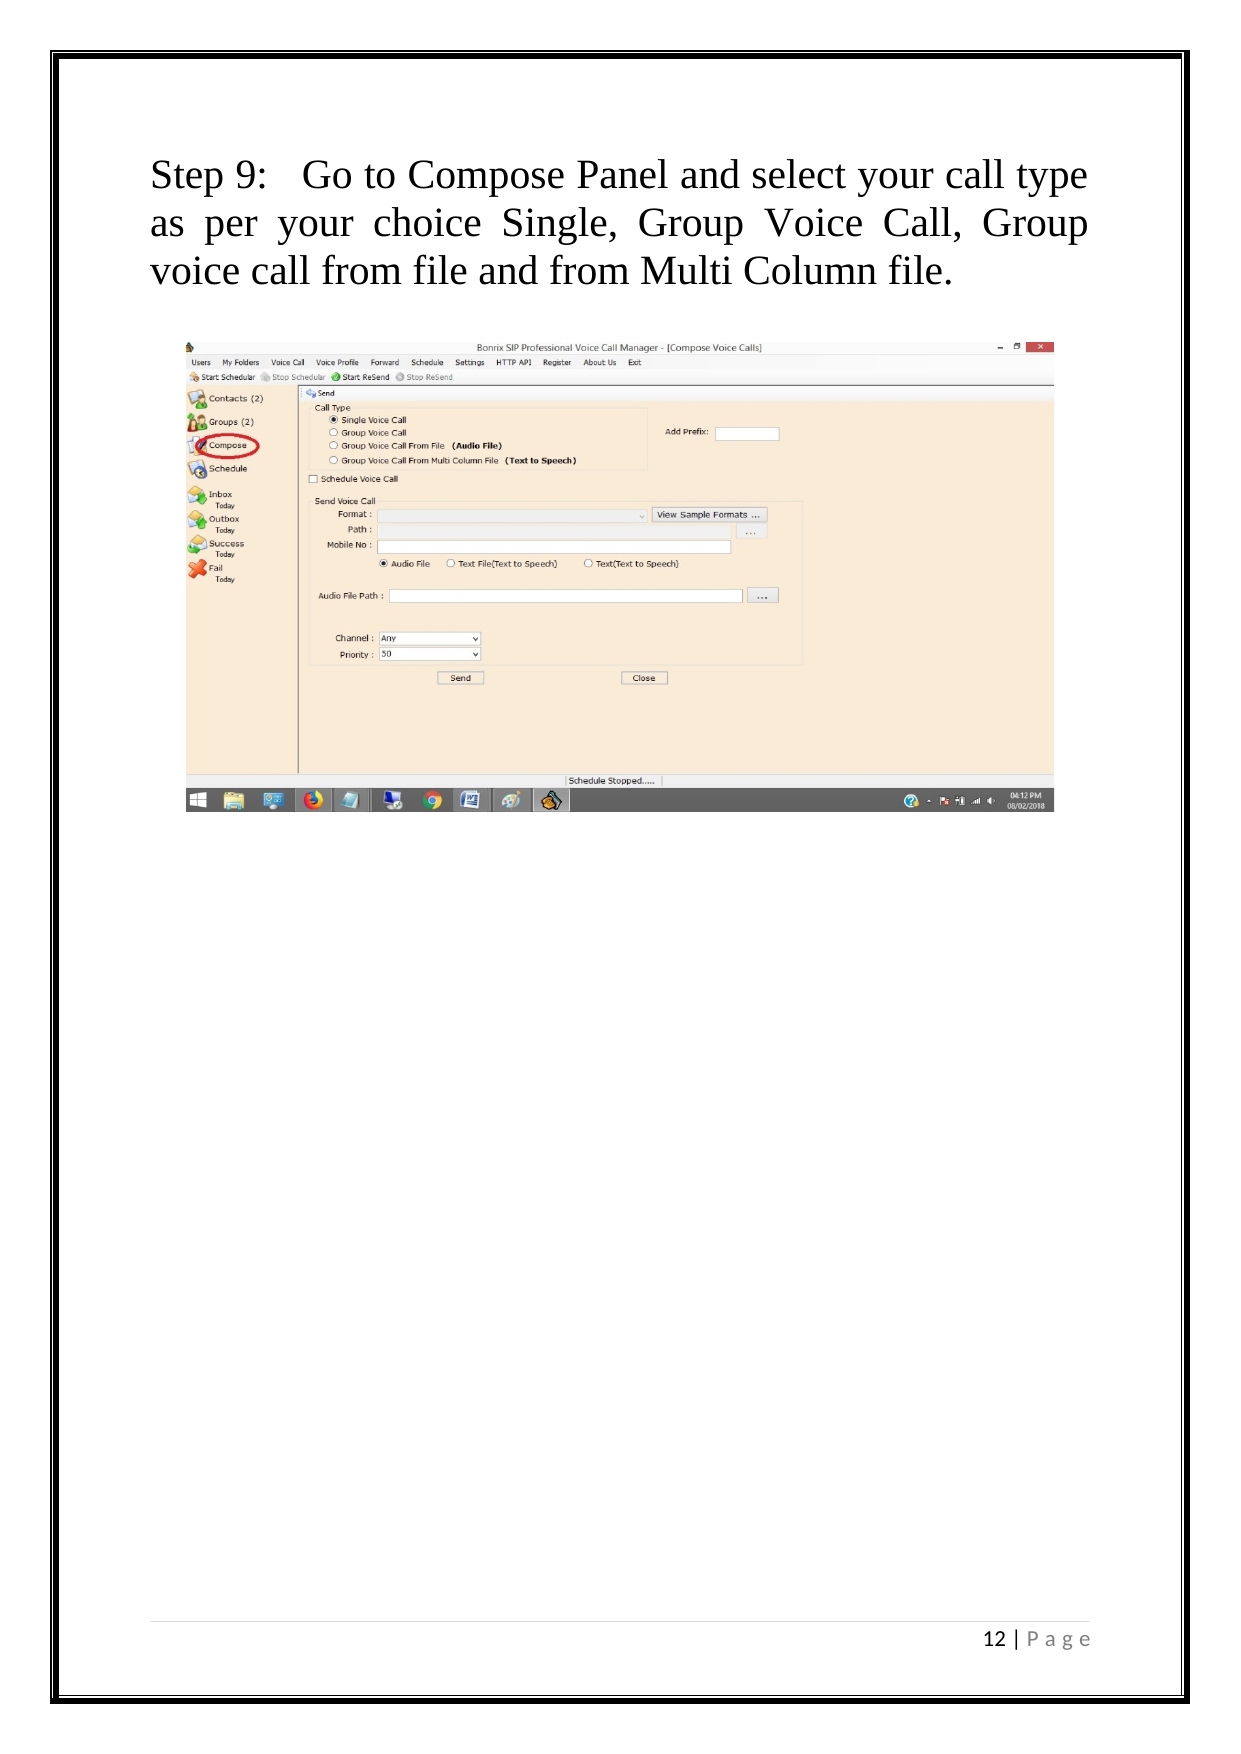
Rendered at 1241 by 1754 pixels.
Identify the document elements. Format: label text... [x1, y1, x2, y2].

picture [186, 342, 1055, 812]
text Step 9: Go to Compose Panel and select your call type as per your choice Single, Group Voice Call, Group voice call from file and from Multi Column file. [150, 150, 1090, 294]
